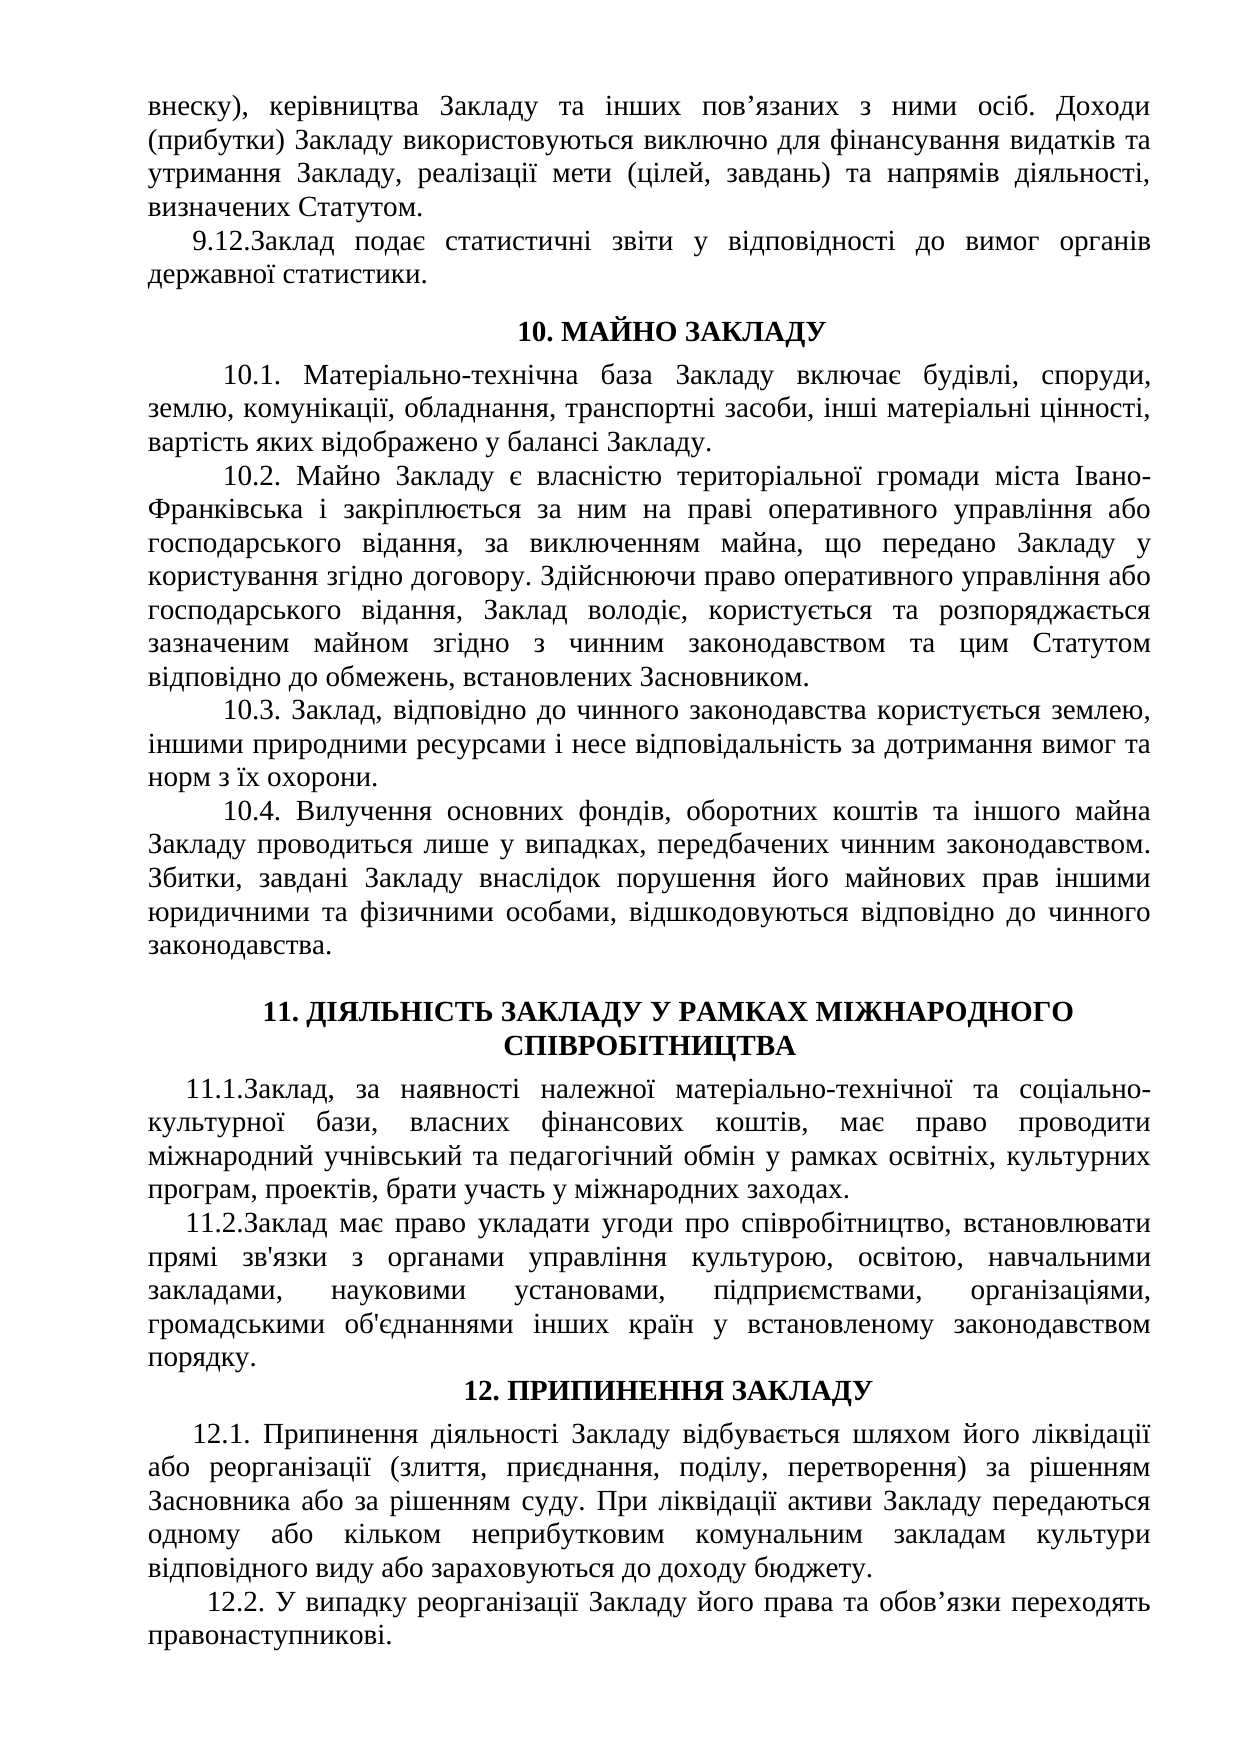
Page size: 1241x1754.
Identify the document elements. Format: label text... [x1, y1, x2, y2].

text 10. МАЙНО ЗАКЛАДУ [148, 314, 1152, 347]
text 11. ДІЯЛЬНІСТЬ ЗАКЛАДУ У РАМКАХ МІЖНАРОДНОГО СПІВРОБІТНИЦТВА [148, 994, 1152, 1061]
text 10.3. Заклад, відповідно до чинного законодавства користується землею, іншими природними ресурсами і несе відповідальність за дотримання вимог та норм з їх охорони. [148, 692, 1152, 793]
text 12.1. Припинення діяльності Закладу відбувається шляхом його ліквідації або реорганізації (злиття, приєднання, поділу, перетворення) за рішенням Засновника або за рішенням суду. При ліквідації активи Закладу передаються одному або кільком неприбутковим комунальним закладам культури відповідного виду або зараховуються до доходу бюджету. [148, 1416, 1152, 1584]
text 12.2. У випадку реорганізації Закладу його права та обов’язки переходять правонаступникові. [148, 1584, 1152, 1651]
text 12. ПРИПИНЕННЯ ЗАКЛАДУ [148, 1373, 1152, 1406]
text 10.1. Матеріально-технічна база Закладу включає будівлі, споруди, землю, комунікації, обладнання, транспортні засоби, інші матеріальні цінності, вартість яких відображено у балансі Закладу. [148, 357, 1152, 458]
text 11.1.Заклад, за наявності належної матеріально-технічної та соціально-культурної бази, власних фінансових коштів, має право проводити міжнародний учнівський та педагогічний обмін у рамках освітніх, культурних програм, проектів, брати участь у міжнародних заходах. [148, 1071, 1152, 1205]
text 9.12.Заклад подає статистичні звіти у відповідності до вимог органів державної статистики. [148, 223, 1152, 290]
text 11.2.Заклад має право укладати угоди про співробітництво, встановлювати прямі зв'язки з органами управління культурою, освітою, навчальними закладами, науковими установами, підприємствами, організаціями, громадськими об'єднаннями інших країн у встановленому законодавством порядку. [148, 1205, 1152, 1373]
text 10.2. Майно Закладу є власністю територіальної громади міста Івано-Франківська і закріплюється за ним на праві оперативного управління або господарського відання, за виключенням майна, що передано Закладу у користування згідно договору. Здійснюючи право оперативного управління або господарського відання, Заклад володіє, користується та розпоряджається зазначеним майном згідно з чинним законодавством та цим Статутом відповідно до обмежень, встановлених Засновником. [148, 458, 1152, 692]
text 10.4. Вилучення основних фондів, оборотних коштів та іншого майна Закладу проводиться лише у випадках, передбачених чинним законодавством. Збитки, завдані Закладу внаслідок порушення його майнових прав іншими юридичними та фізичними особами, відшкодовуються відповідно до чинного законодавства. [148, 793, 1152, 961]
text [148, 88, 1152, 223]
